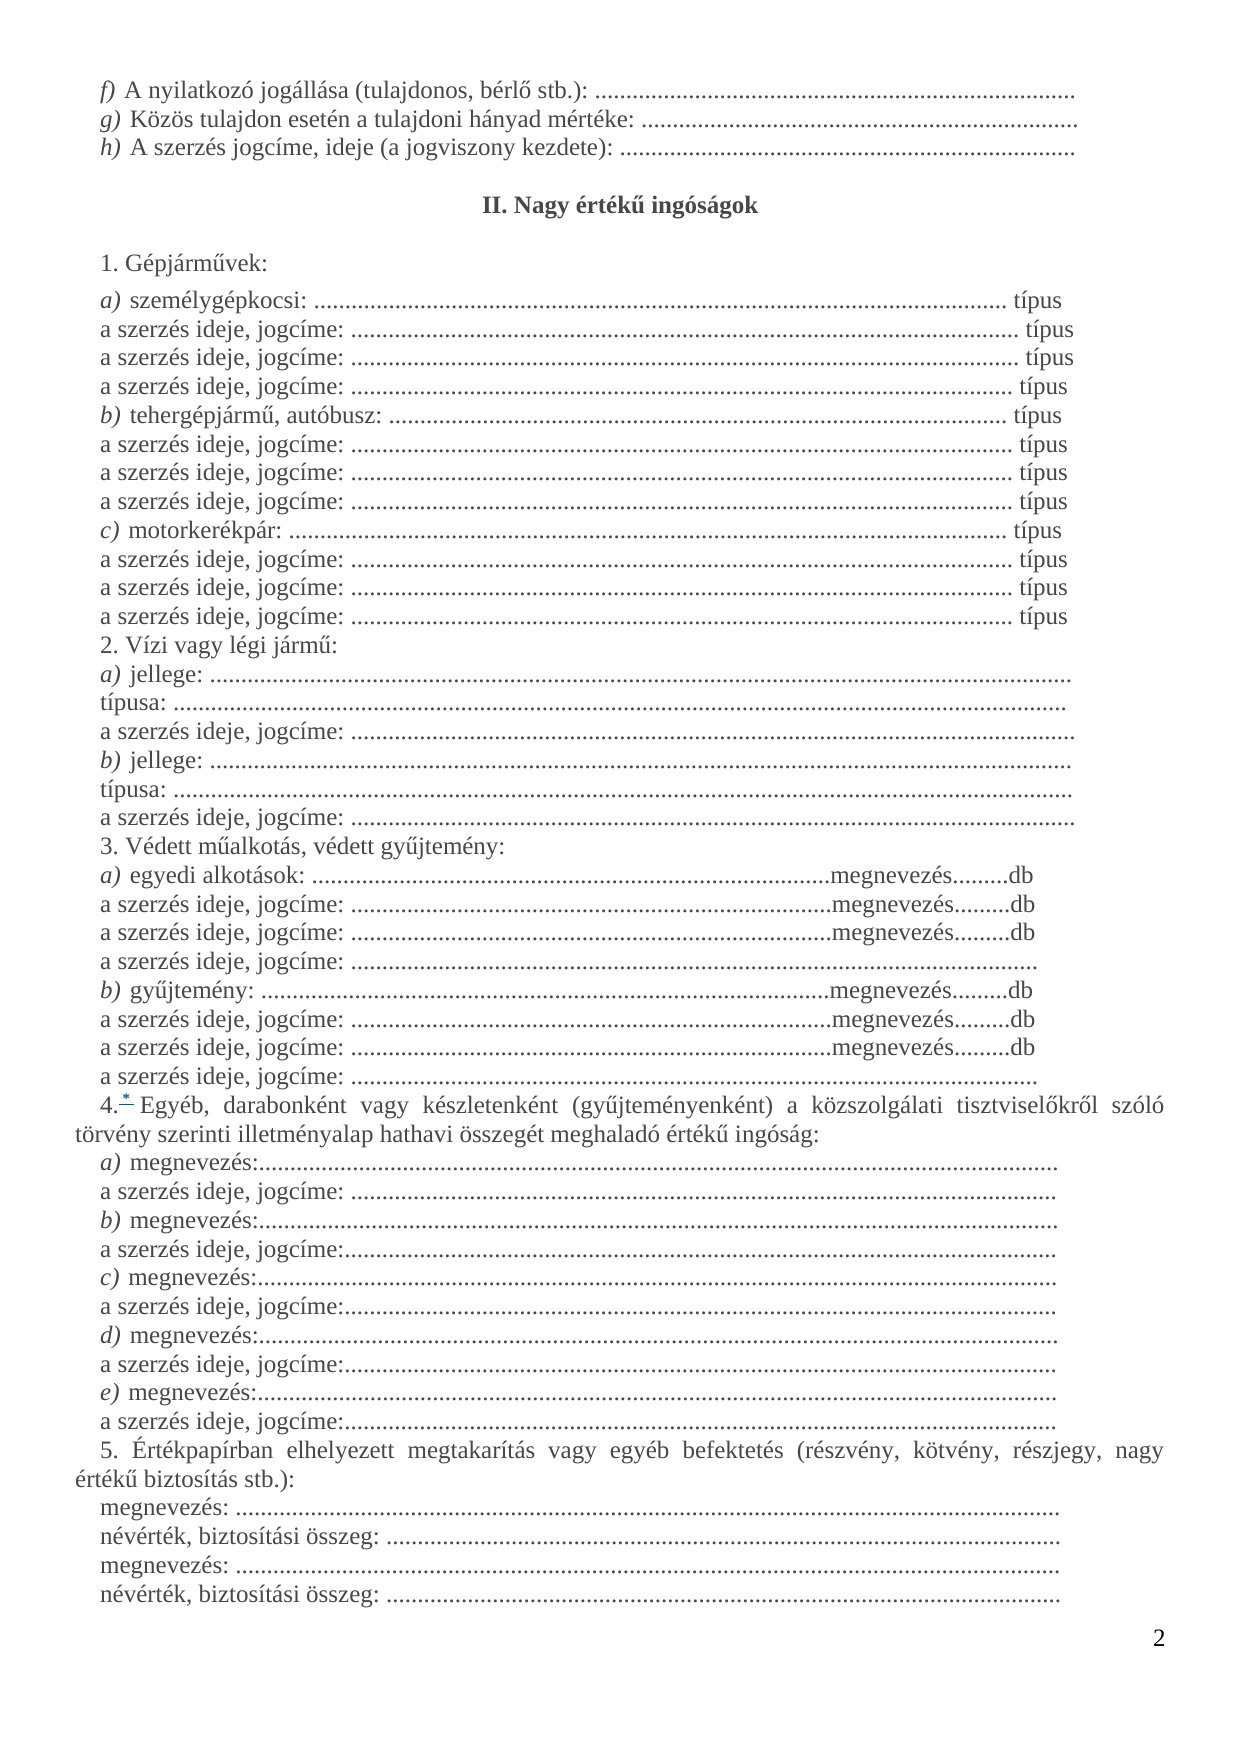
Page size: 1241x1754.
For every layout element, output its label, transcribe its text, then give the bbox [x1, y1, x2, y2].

text a szerzés ideje, jogcíme:.................................................................................................................. [75, 1234, 1165, 1262]
text a szerzés ideje, jogcíme:.................................................................................................................. [75, 1291, 1165, 1320]
text a szerzés ideje, jogcíme: .................................................................................................................... [75, 802, 1165, 831]
text 2. Vízi vagy légi jármű: [75, 630, 1165, 659]
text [75, 1550, 1165, 1579]
text a szerzés ideje, jogcíme: .............................................................................................................. [75, 946, 1165, 975]
text a szerzés ideje, jogcíme: .......................................................................................................... típus [75, 486, 1165, 515]
text a szerzés ideje, jogcíme: .......................................................................................................... típus [75, 371, 1165, 400]
text típusa: ................................................................................................................................................ [75, 774, 1165, 802]
text megnevezés: .................................................................................................................................... [75, 1492, 1165, 1521]
text 5. Értékpapírban elhelyezett megtakarítás vagy egyéb befektetés (részvény, kötvény, részjegy, nagy értékű biztosítás stb.): [75, 1435, 1165, 1492]
text a szerzés ideje, jogcíme: .............................................................................megnevezés.........db [75, 917, 1165, 946]
text h) A szerzés jogcíme, ideje (a jogviszony kezdete): ......................................................................... [75, 132, 1165, 161]
text a szerzés ideje, jogcíme: ........................................................................................................... típus [75, 314, 1165, 342]
text II. Nagy értékű ingóságok [75, 190, 1165, 219]
text 1. Gépjárművek: [75, 248, 1165, 277]
text a szerzés ideje, jogcíme: .......................................................................................................... típus [75, 572, 1165, 601]
text a) jellege: .......................................................................................................................................... [75, 659, 1165, 687]
text b) megnevezés:................................................................................................................................ [75, 1205, 1165, 1234]
text e) megnevezés:................................................................................................................................ [75, 1377, 1165, 1406]
text a szerzés ideje, jogcíme: ........................................................................................................... típus [75, 342, 1165, 371]
text a szerzés ideje, jogcíme: .................................................................................................................... [75, 716, 1165, 745]
text a szerzés ideje, jogcíme: .............................................................................................................. [75, 1061, 1165, 1090]
text b) tehergépjármű, autóbusz: ................................................................................................... típus [75, 400, 1165, 429]
text a) egyedi alkotások: ...................................................................................megnevezés.........db [75, 860, 1165, 889]
text a szerzés ideje, jogcíme: .......................................................................................................... típus [75, 429, 1165, 457]
text g) Közös tulajdon esetén a tulajdoni hányad mértéke: ...................................................................... [75, 104, 1165, 132]
text 4. * Egyéb, darabonként vagy készletenként (gyűjteményenként) a közszolgálati tisztviselőkről szóló törvény szerinti illetményalap hathavi összegét meghaladó értékű ingóság: [75, 1090, 1165, 1147]
text a szerzés ideje, jogcíme: .............................................................................megnevezés.........db [75, 1032, 1165, 1061]
text típusa: ............................................................................................................................................... [75, 687, 1165, 716]
text a szerzés ideje, jogcíme: .............................................................................megnevezés.........db [75, 1004, 1165, 1032]
text a) megnevezés:................................................................................................................................ [75, 1147, 1165, 1176]
text 3. Védett műalkotás, védett gyűjtemény: [75, 831, 1165, 860]
text a szerzés ideje, jogcíme: .......................................................................................................... típus [75, 544, 1165, 572]
text a szerzés ideje, jogcíme:.................................................................................................................. [75, 1349, 1165, 1377]
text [75, 1579, 1165, 1607]
text a) személygépkocsi: ............................................................................................................... típus [75, 285, 1165, 314]
text b) gyűjtemény: ...........................................................................................megnevezés.........db [75, 975, 1165, 1004]
text a szerzés ideje, jogcíme: .............................................................................megnevezés.........db [75, 889, 1165, 917]
text a szerzés ideje, jogcíme: .......................................................................................................... típus [75, 601, 1165, 630]
text c) megnevezés:................................................................................................................................ [75, 1262, 1165, 1291]
text f) A nyilatkozó jogállása (tulajdonos, bérlő stb.): ............................................................................. [75, 75, 1165, 104]
text b) jellege: .......................................................................................................................................... [75, 745, 1165, 774]
text a szerzés ideje, jogcíme: ................................................................................................................. [75, 1176, 1165, 1205]
text a szerzés ideje, jogcíme:.................................................................................................................. [75, 1406, 1165, 1435]
text c) motorkerékpár: ................................................................................................................... típus [75, 515, 1165, 544]
text a szerzés ideje, jogcíme: .......................................................................................................... típus [75, 457, 1165, 486]
text névérték, biztosítási összeg: ............................................................................................................ [75, 1521, 1165, 1550]
text d) megnevezés:................................................................................................................................ [75, 1320, 1165, 1349]
